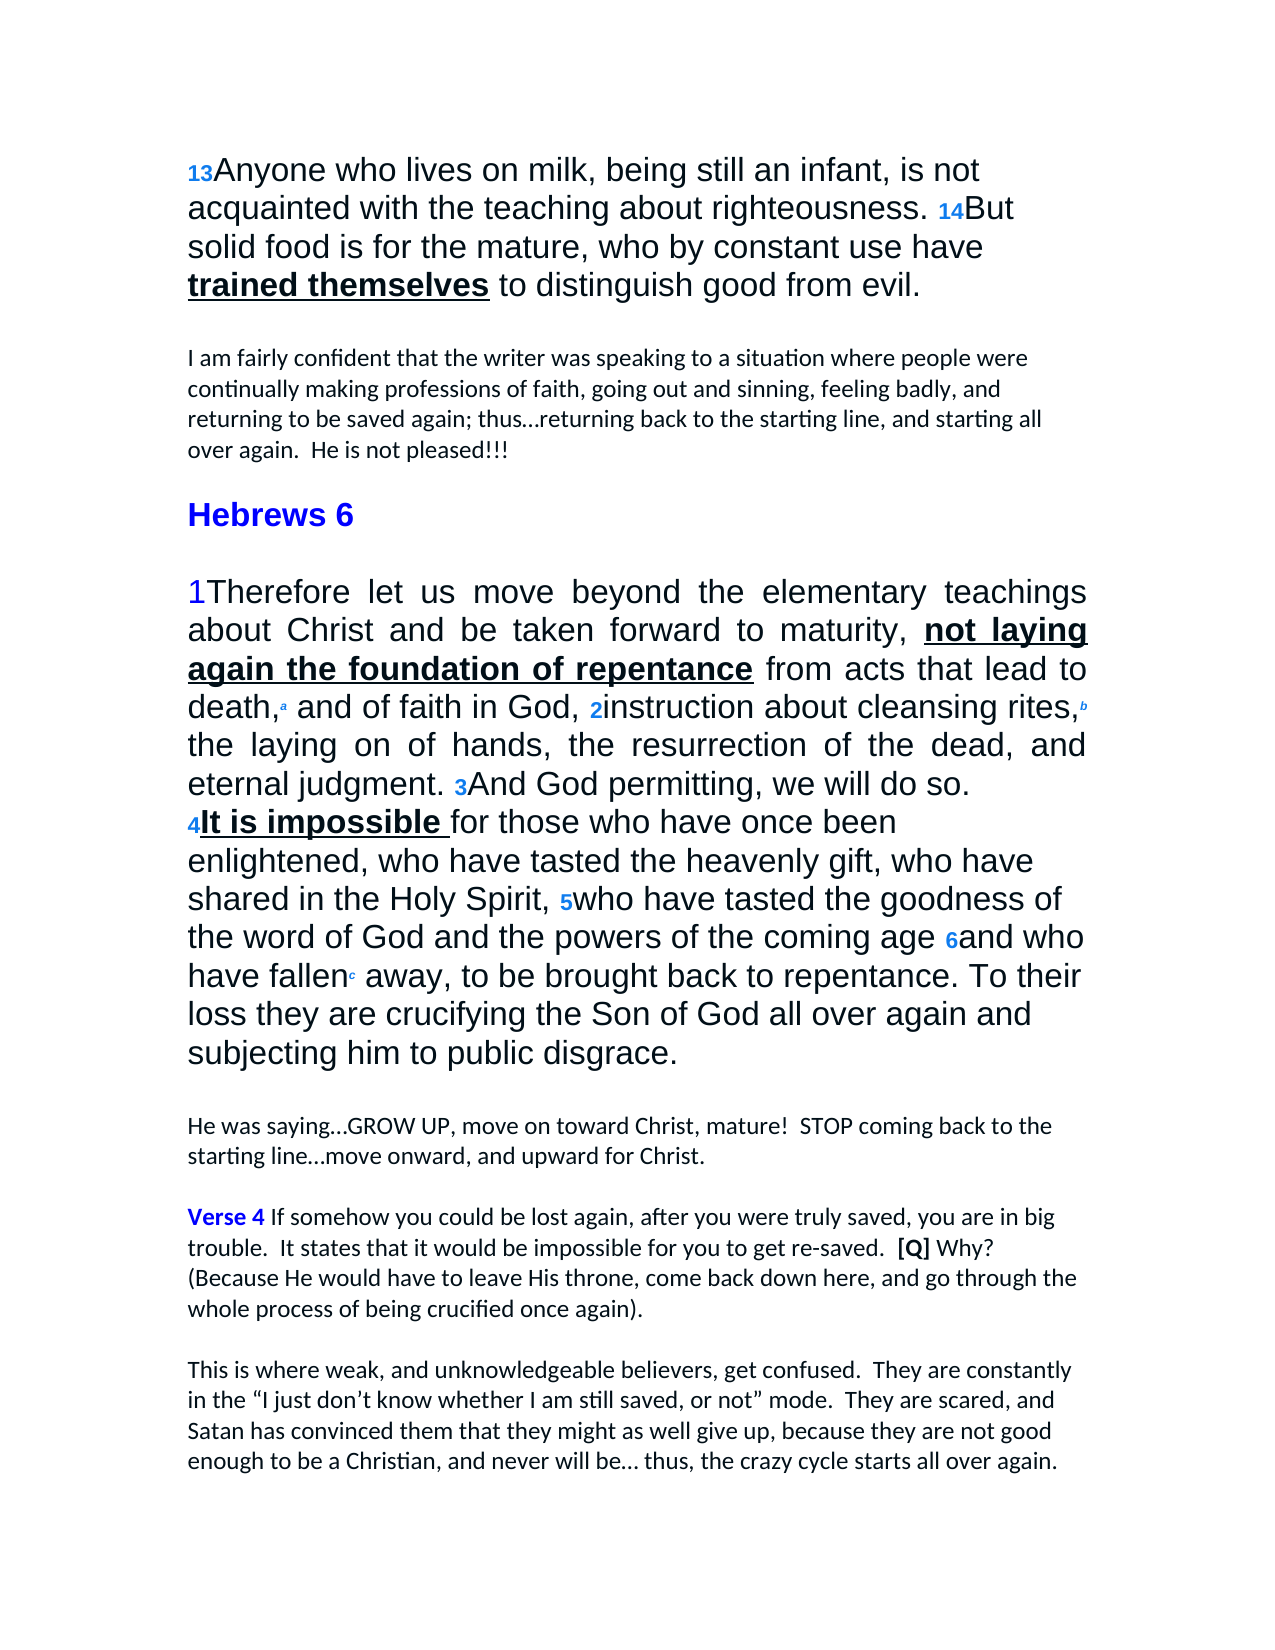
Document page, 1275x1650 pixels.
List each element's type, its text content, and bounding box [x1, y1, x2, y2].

text 4It is impossible for those who have once been enlightened, who have tasted the heavenly gift, who have shared in the Holy Spirit, 5who have tasted the goodness of the word of God and the powers of the coming age 6and who have fallenc away, to be brought back to repentance. To their loss they are crucifying the Son of God all over again and subjecting him to public disgrace. [187, 802, 1087, 1071]
text Hebrews 6 [187, 495, 1087, 533]
text This is where weak, and unknowledgeable believers, get confused. They are constantly in the “I just don’t know whether I am still saved, or not” mode. They are scared, and Satan has convinced them that they might as well give up, because they are not good enough to be a Christian, and never will be… thus, the crazy cycle starts all over again. [187, 1354, 1087, 1476]
text He was saying…GROW UP, move on toward Christ, mature! STOP coming back to the starting line…move onward, and upward for Christ. [187, 1110, 1087, 1171]
text Verse 4 If somehow you could be lost again, after you were truly saved, you are in big trouble. It states that it would be impossible for you to get re-saved. [Q] Why? (Because He would have to leave His throne, come back down here, and go through the whole process of being crucified once again). [187, 1201, 1087, 1323]
text I am fairly confident that the writer was speaking to a situation where people were continually making professions of faith, going out and sinning, feeling badly, and returning to be saved again; thus…returning back to the starting line, and starting all over again. He is not pleased!!! [187, 342, 1087, 464]
text 13Anyone who lives on milk, being still an infant, is not acquainted with the teaching about righteousness. 14But solid food is for the mature, who by constant use have trained themselves to distinguish good from evil. [187, 150, 1087, 304]
text 1Therefore let us move beyond the elementary teachings about Christ and be taken forward to maturity, not laying again the foundation of repentance from acts that lead to death,a and of faith in God, 2instruction about cleansing rites,b the laying on of hands, the resurrection of the dead, and eternal judgment. 3And God permitting, we will do so. [187, 572, 1087, 802]
